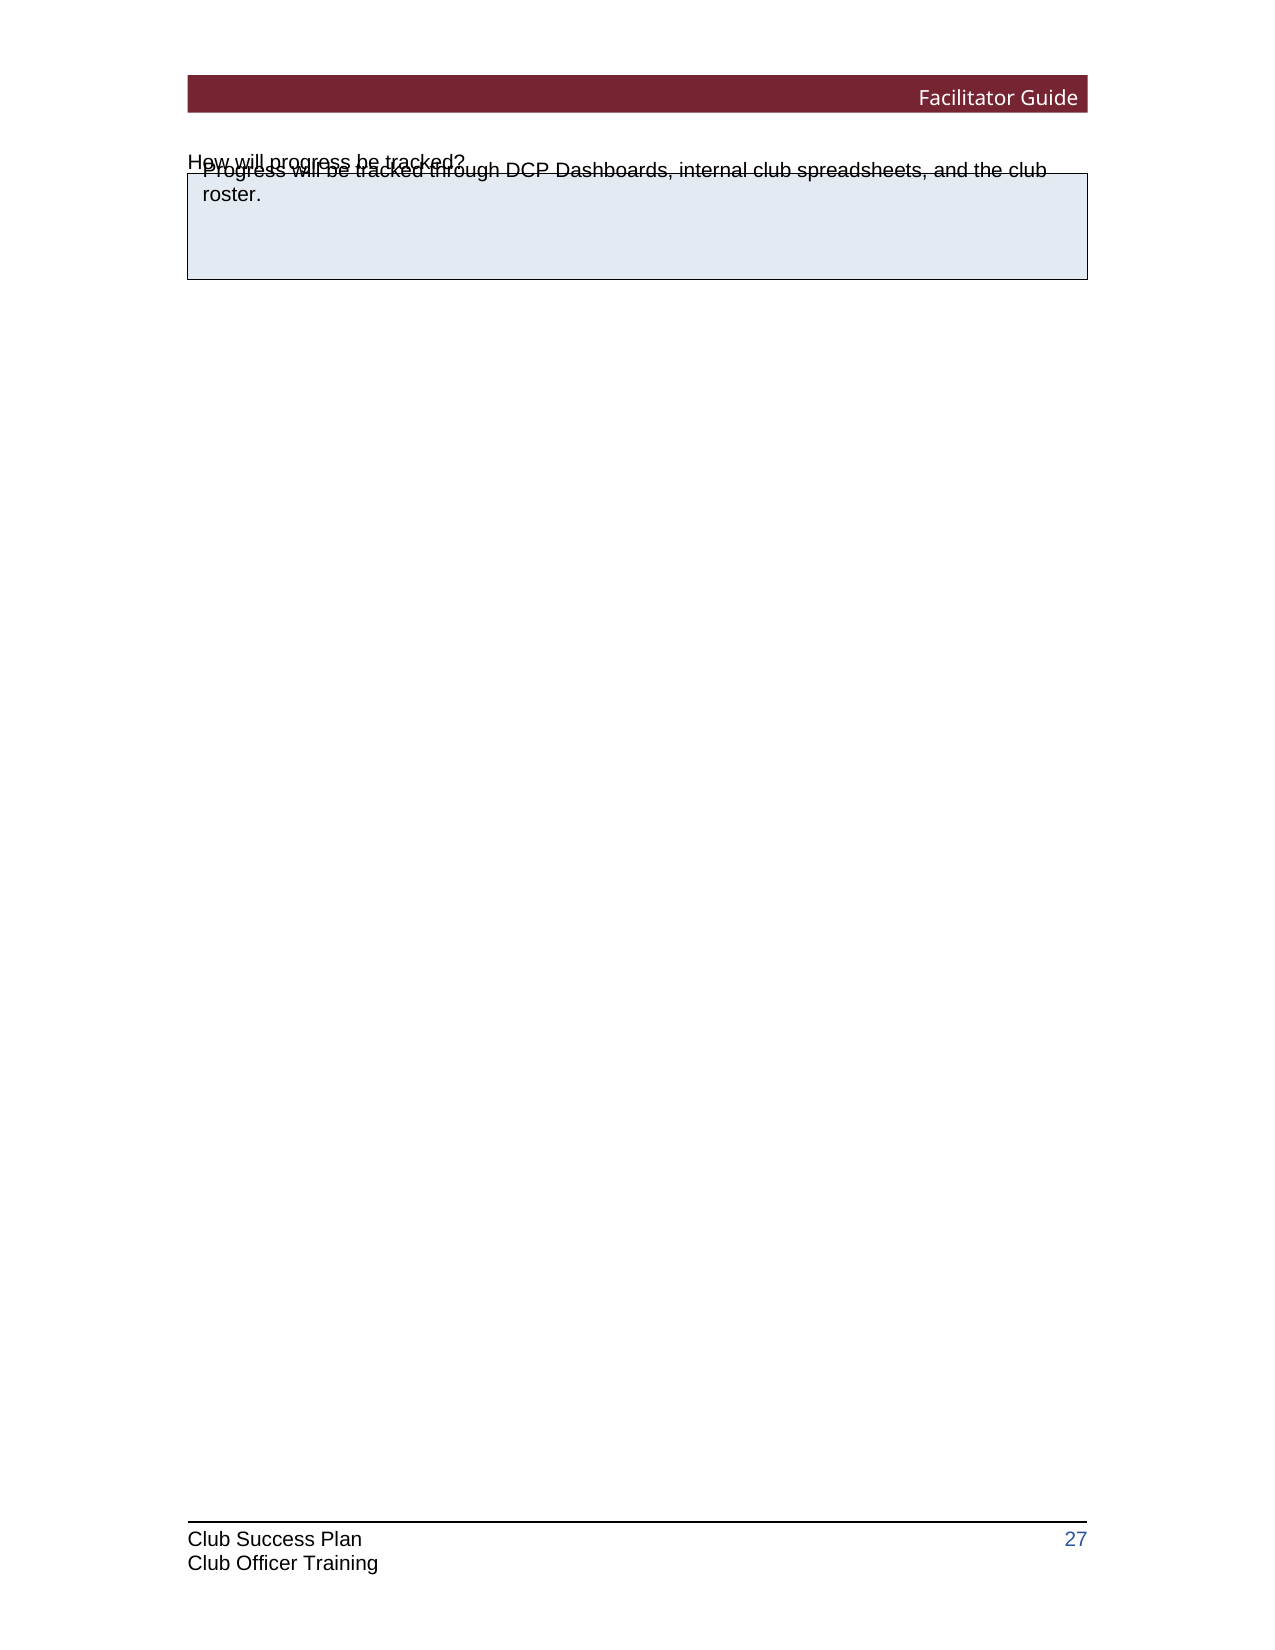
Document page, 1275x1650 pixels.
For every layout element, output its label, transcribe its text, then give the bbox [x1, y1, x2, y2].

text How will progress be tracked? [187, 150, 1087, 173]
